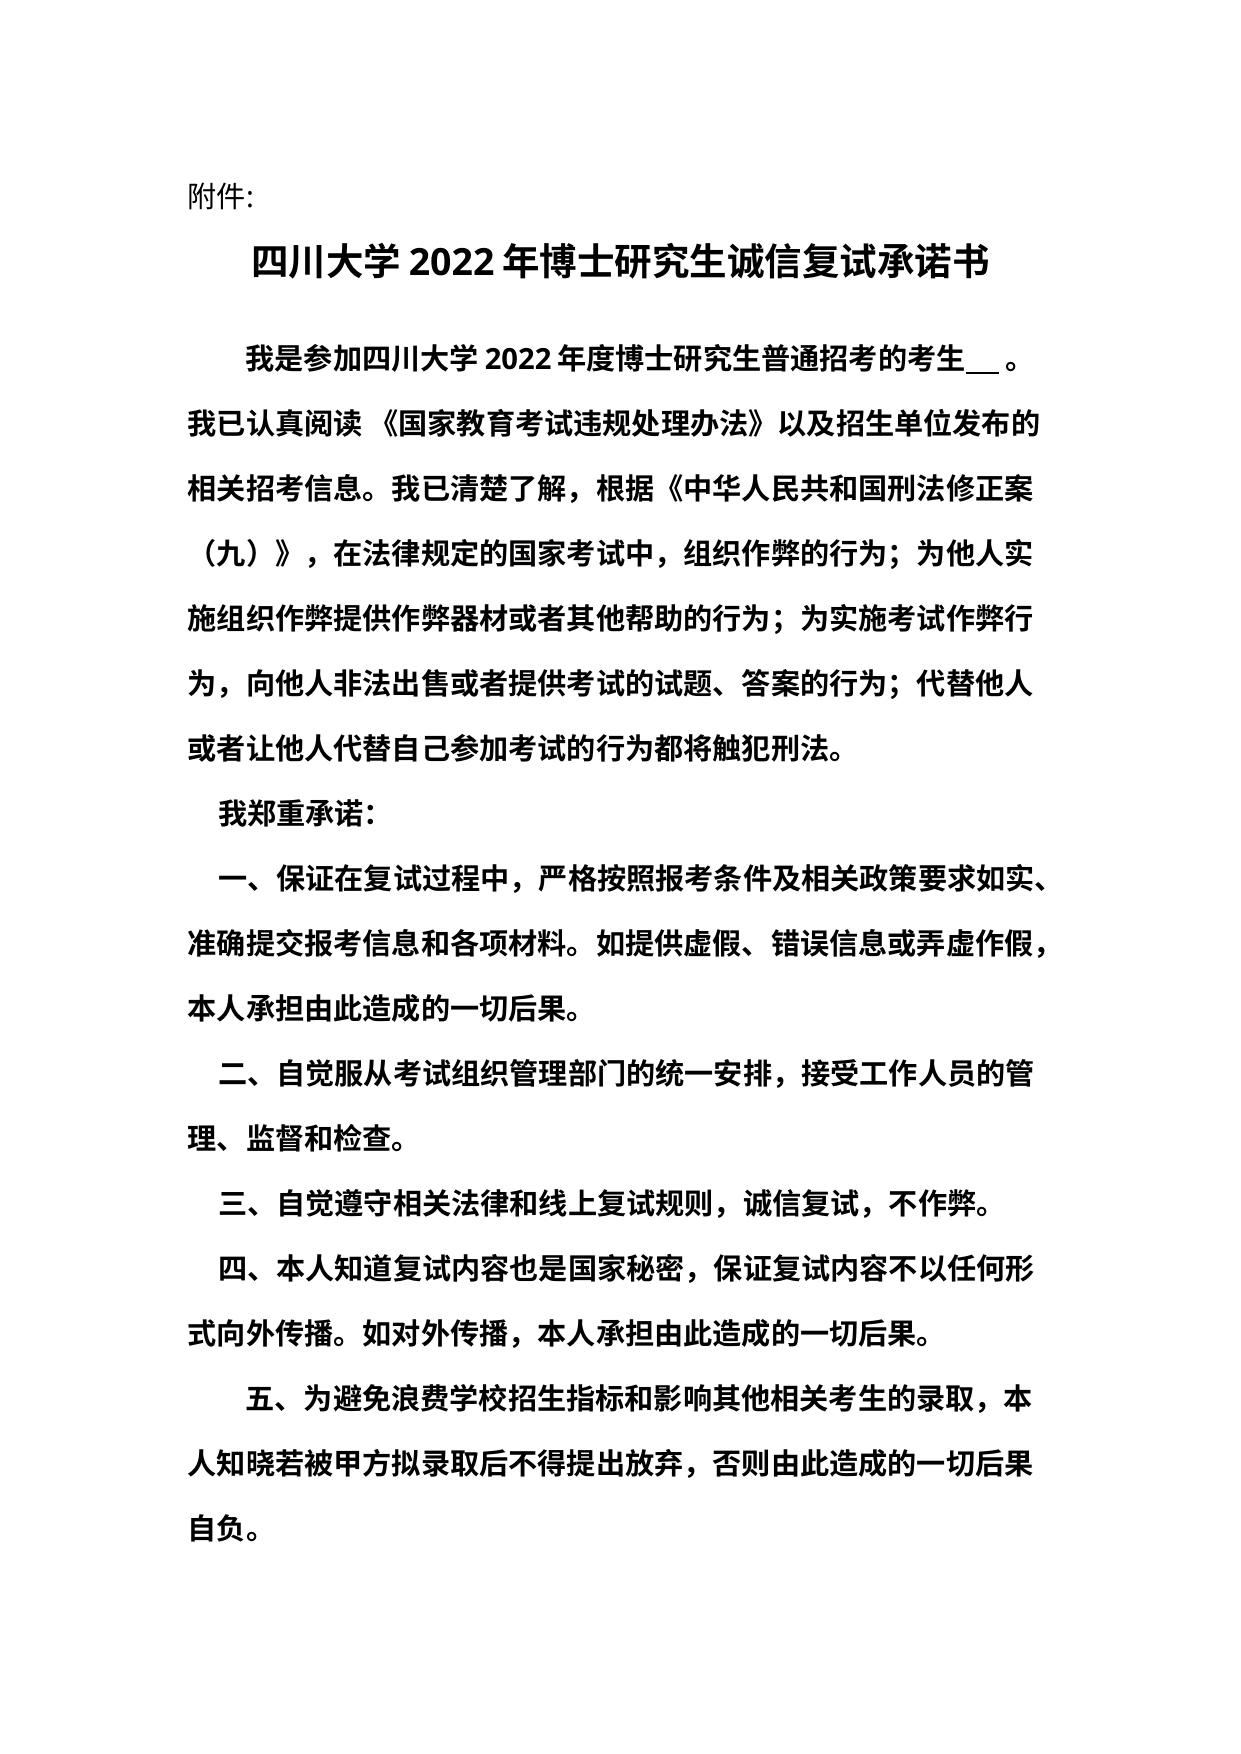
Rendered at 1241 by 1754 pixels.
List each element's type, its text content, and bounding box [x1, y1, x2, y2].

text 四川大学2022年博士研究生诚信复试承诺书 [187, 227, 1053, 292]
text 附件: [187, 162, 1053, 227]
text 五、为避免浪费学校招生指标和影响其他相关考生的录取，本人知晓若被甲方拟录取后不得提出放弃，否则由此造成的一切后果自负。 [187, 1364, 1053, 1559]
text 我是参加四川大学2022年度博士研究生普通招考的考生 。我已认真阅读 《国家教育考试违规处理办法》以及招生单位发布的相关招考信息。我已清楚了解，根据《中华人民共和国刑法修正案（九）》，在法律规定的国家考试中，组织作弊的行为；为他人实施组织作弊提供作弊器材或者其他帮助的行为；为实施考试作弊行为，向他人非法出售或者提供考试的试题、答案的行为；代替他人或者让他人代替自己参加考试的行为都将触犯刑法。 我郑重承诺： 一、保证在复试过程中，严格按照报考条件及相关政策要求如实、准确提交报考信息和各项材料。如提供虚假、错误信息或弄虚作假，本人承担由此造成的一切后果。 二、自觉服从考试组织管理部门的统一安排，接受工作人员的管理、监督和检查。 三、自觉遵守相关法律和线上复试规则，诚信复试，不作弊。 四、本人知道复试内容也是国家秘密，保证复试内容不以任何形式向外传播。如对外传播，本人承担由此造成的一切后果。 [187, 324, 1053, 1364]
